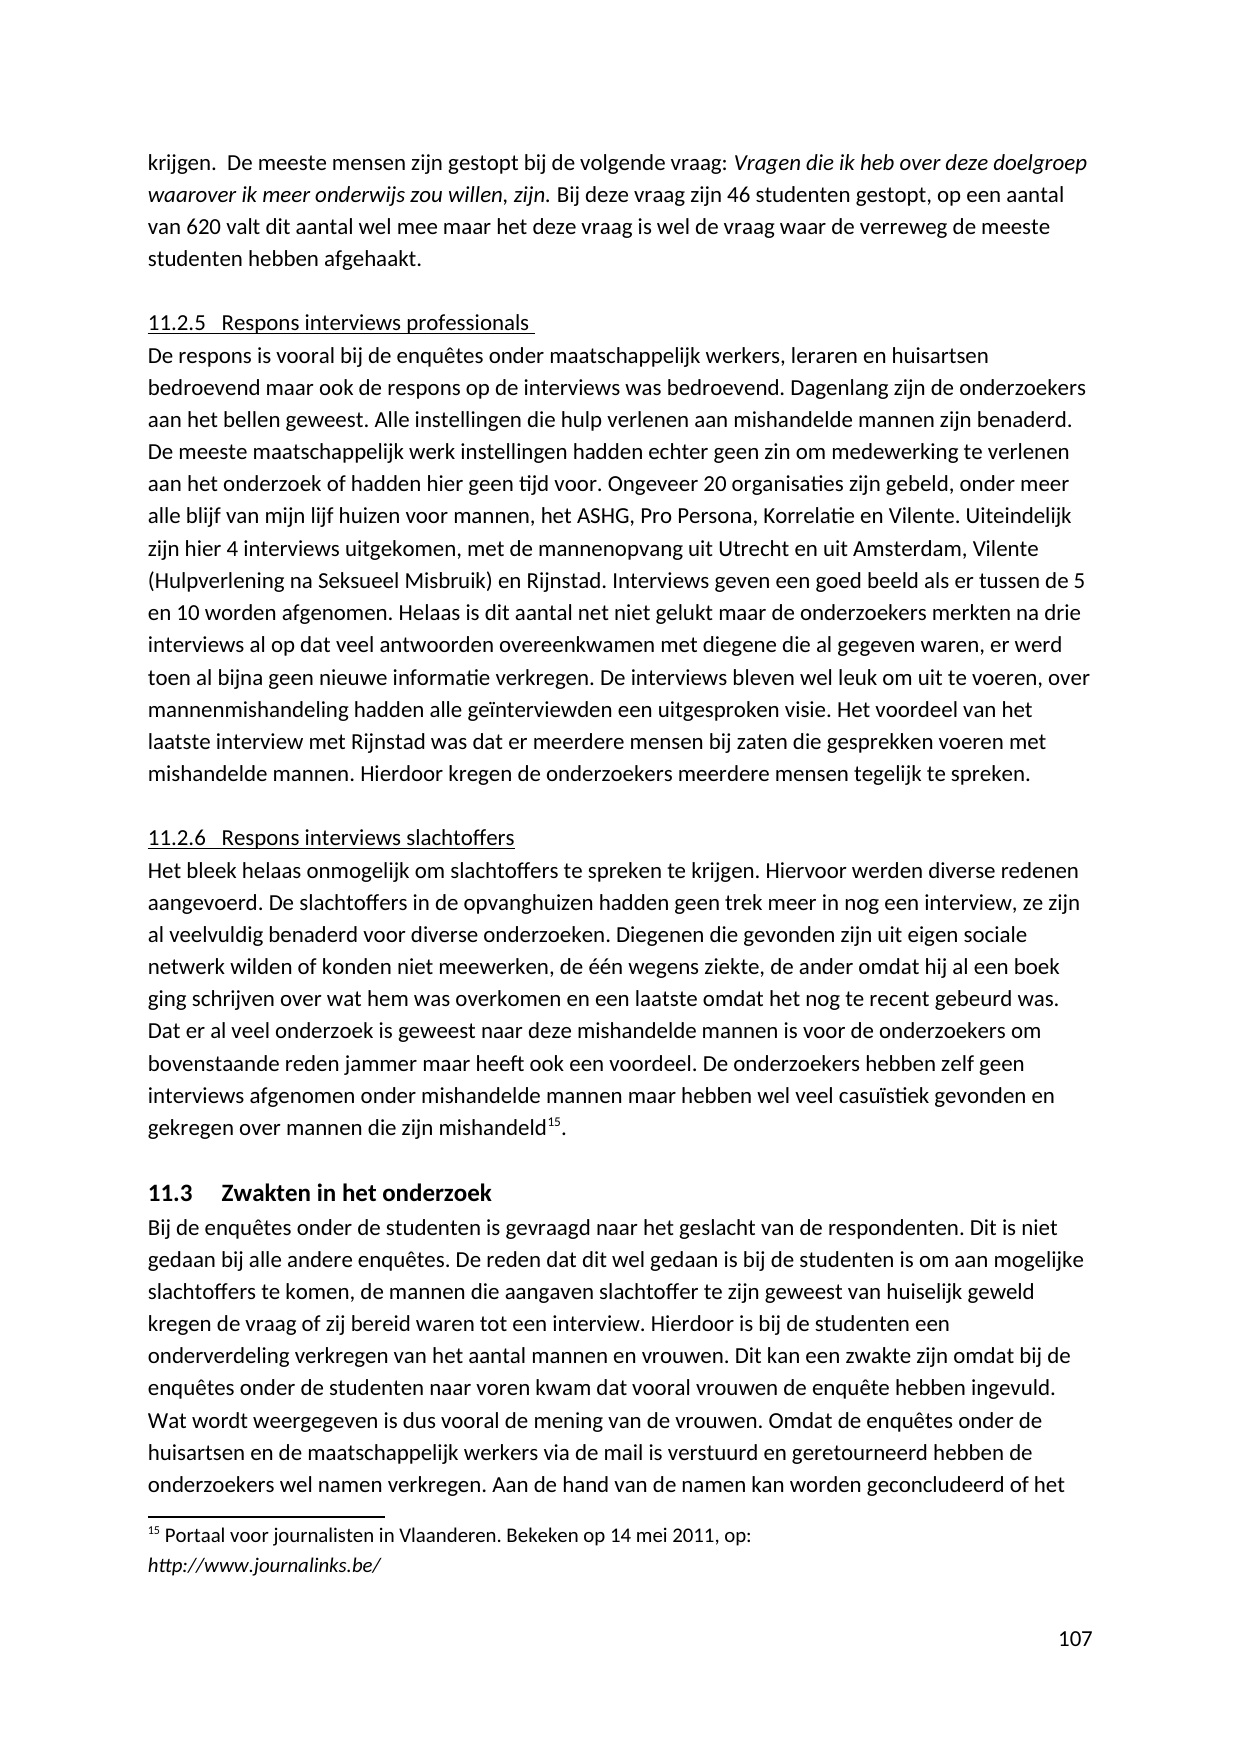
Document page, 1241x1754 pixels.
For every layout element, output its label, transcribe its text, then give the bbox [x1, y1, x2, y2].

text Het bleek helaas onmogelijk om slachtoffers te spreken te krijgen. Hiervoor werden diverse redenen aangevoerd. De slachtoffers in de opvanghuizen hadden geen trek meer in nog een interview, ze zijn al veelvuldig benaderd voor diverse onderzoeken. Diegenen die gevonden zijn uit eigen sociale netwerk wilden of konden niet meewerken, de één wegens ziekte, de ander omdat hij al een boek ging schrijven over wat hem was overkomen en een laatste omdat het nog te recent gebeurd was. Dat er al veel onderzoek is geweest naar deze mishandelde mannen is voor de onderzoekers om bovenstaande reden jammer maar heeft ook een voordeel. De onderzoekers hebben zelf geen interviews afgenomen onder mishandelde mannen maar hebben wel veel casuïstiek gevonden en gekregen over mannen die zijn mishandeld. [148, 856, 1093, 1141]
list Zwakten in het onderzoek [148, 1178, 1093, 1208]
text 11.2.5 Respons interviews professionals [148, 308, 1093, 337]
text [148, 1213, 1093, 1498]
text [148, 148, 1093, 272]
text 11.2.6 Respons interviews slachtoffers [148, 823, 1093, 852]
text De respons is vooral bij de enquêtes onder maatschappelijk werkers, leraren en huisartsen bedroevend maar ook de respons op de interviews was bedroevend. Dagenlang zijn de onderzoekers aan het bellen geweest. Alle instellingen die hulp verlenen aan mishandelde mannen zijn benaderd. De meeste maatschappelijk werk instellingen hadden echter geen zin om medewerking te verlenen aan het onderzoek of hadden hier geen tijd voor. Ongeveer 20 organisaties zijn gebeld, onder meer alle blijf van mijn lijf huizen voor mannen, het ASHG, Pro Persona, Korrelatie en Vilente. Uiteindelijk zijn hier 4 interviews uitgekomen, met de mannenopvang uit Utrecht en uit Amsterdam, Vilente (Hulpverlening na Seksueel Misbruik) en Rijnstad. Interviews geven een goed beeld als er tussen de 5 en 10 worden afgenomen. Helaas is dit aantal net niet gelukt maar de onderzoekers merkten na drie interviews al op dat veel antwoorden overeenkwamen met diegene die al gegeven waren, er werd toen al bijna geen nieuwe informatie verkregen. De interviews bleven wel leuk om uit te voeren, over mannenmishandeling hadden alle geïnterviewden een uitgesproken visie. Het voordeel van het laatste interview met Rijnstad was dat er meerdere mensen bij zaten die gesprekken voeren met mishandelde mannen. Hierdoor kregen de onderzoekers meerdere mensen tegelijk te spreken. [148, 341, 1093, 787]
